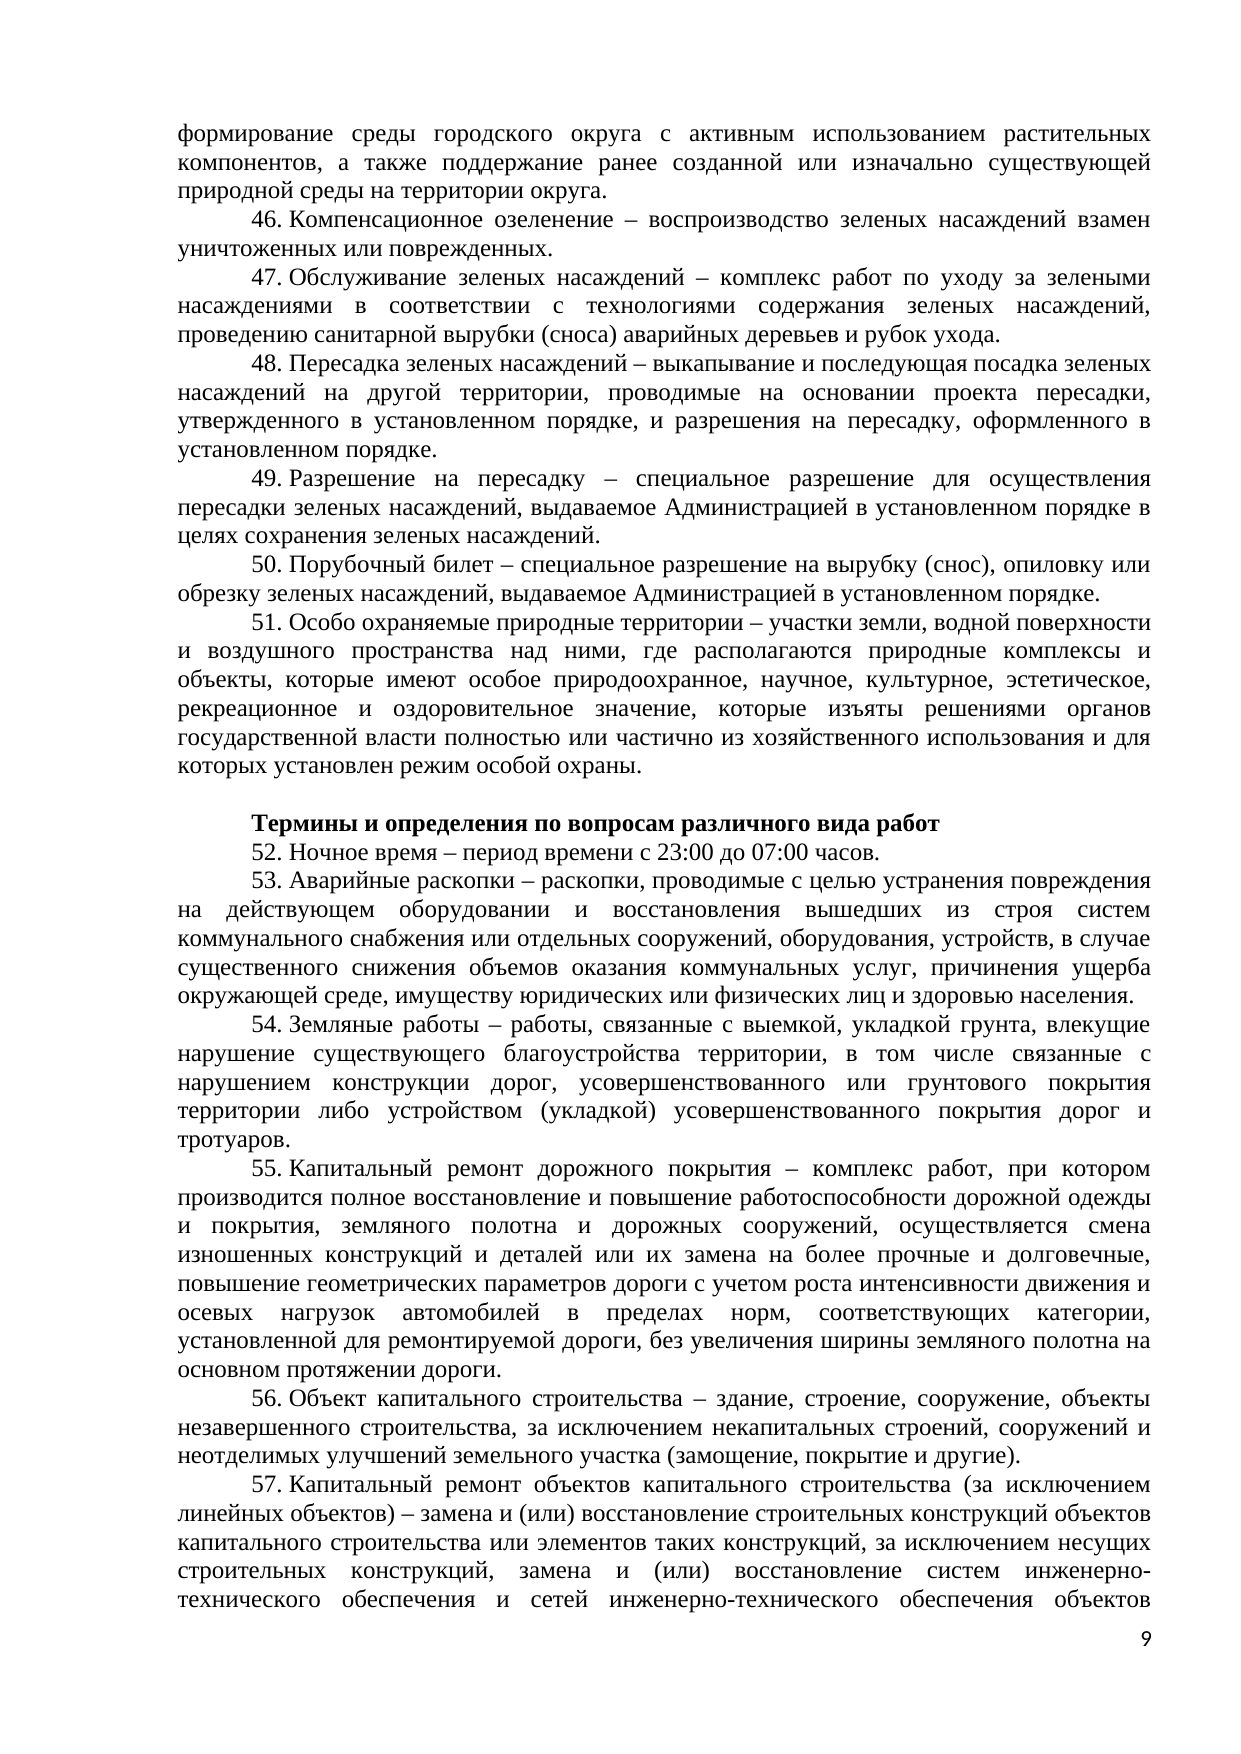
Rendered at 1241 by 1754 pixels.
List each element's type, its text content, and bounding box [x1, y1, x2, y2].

subtitle Порубочный билет – специальное разрешение на вырубку (снос), опиловку или обрезку зеленых насаждений, выдаваемое Администрацией в установленном порядке. [177, 549, 1152, 607]
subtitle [177, 1469, 1152, 1613]
subtitle Земляные работы – работы, связанные с выемкой, укладкой грунта, влекущие нарушение существующего благоустройства территории, в том числе связанные с нарушением конструкции дорог, усовершенствованного или грунтового покрытия территории либо устройством (укладкой) усовершенствованного покрытия дорог и тротуаров. [177, 1009, 1152, 1153]
subtitle Пересадка зеленых насаждений – выкапывание и последующая посадка зеленых насаждений на другой территории, проводимые на основании проекта пересадки, утвержденного в установленном порядке, и разрешения на пересадку, оформленного в установленном порядке. [177, 348, 1152, 463]
subtitle Аварийные раскопки – раскопки, проводимые с целью устранения повреждения на действующем оборудовании и восстановления вышедших из строя систем коммунального снабжения или отдельных сооружений, оборудования, устройств, в случае существенного снижения объемов оказания коммунальных услуг, причинения ущерба окружающей среде, имуществу юридических или физических лиц и здоровью населения. [177, 866, 1152, 1009]
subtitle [177, 118, 1152, 204]
subtitle Особо охраняемые природные территории – участки земли, водной поверхности и воздушного пространства над ними, где располагаются природные комплексы и объекты, которые имеют особое природоохранное, научное, культурное, эстетическое, рекреационное и оздоровительное значение, которые изъяты решениями органов государственной власти полностью или частично из хозяйственного использования и для которых установлен режим особой охраны. [177, 607, 1152, 779]
subtitle Ночное время – период времени с 23:00 до 07:00 часов. [177, 837, 1152, 866]
subtitle Разрешение на пересадку – специальное разрешение для осуществления пересадки зеленых насаждений, выдаваемое Администрацией в установленном порядке в целях сохранения зеленых насаждений. [177, 463, 1152, 549]
subtitle Обслуживание зеленых насаждений – комплекс работ по уходу за зелеными насаждениями в соответствии с технологиями содержания зеленых насаждений, проведению санитарной вырубки (сноса) аварийных деревьев и рубок ухода. [177, 262, 1152, 348]
subtitle Термины и определения по вопросам различного вида работ [177, 808, 1152, 837]
subtitle Капитальный ремонт дорожного покрытия – комплекс работ, при котором производится полное восстановление и повышение работоспособности дорожной одежды и покрытия, земляного полотна и дорожных сооружений, осуществляется смена изношенных конструкций и деталей или их замена на более прочные и долговечные, повышение геометрических параметров дороги с учетом роста интенсивности движения и осевых нагрузок автомобилей в пределах норм, соответствующих категории, установленной для ремонтируемой дороги, без увеличения ширины земляного полотна на основном протяжении дороги. [177, 1153, 1152, 1383]
subtitle Компенсационное озеленение – воспроизводство зеленых насаждений взамен уничтоженных или поврежденных. [177, 204, 1152, 262]
subtitle Объект капитального строительства – здание, строение, сооружение, объекты незавершенного строительства, за исключением некапитальных строений, сооружений и неотделимых улучшений земельного участка (замощение, покрытие и другие). [177, 1383, 1152, 1469]
